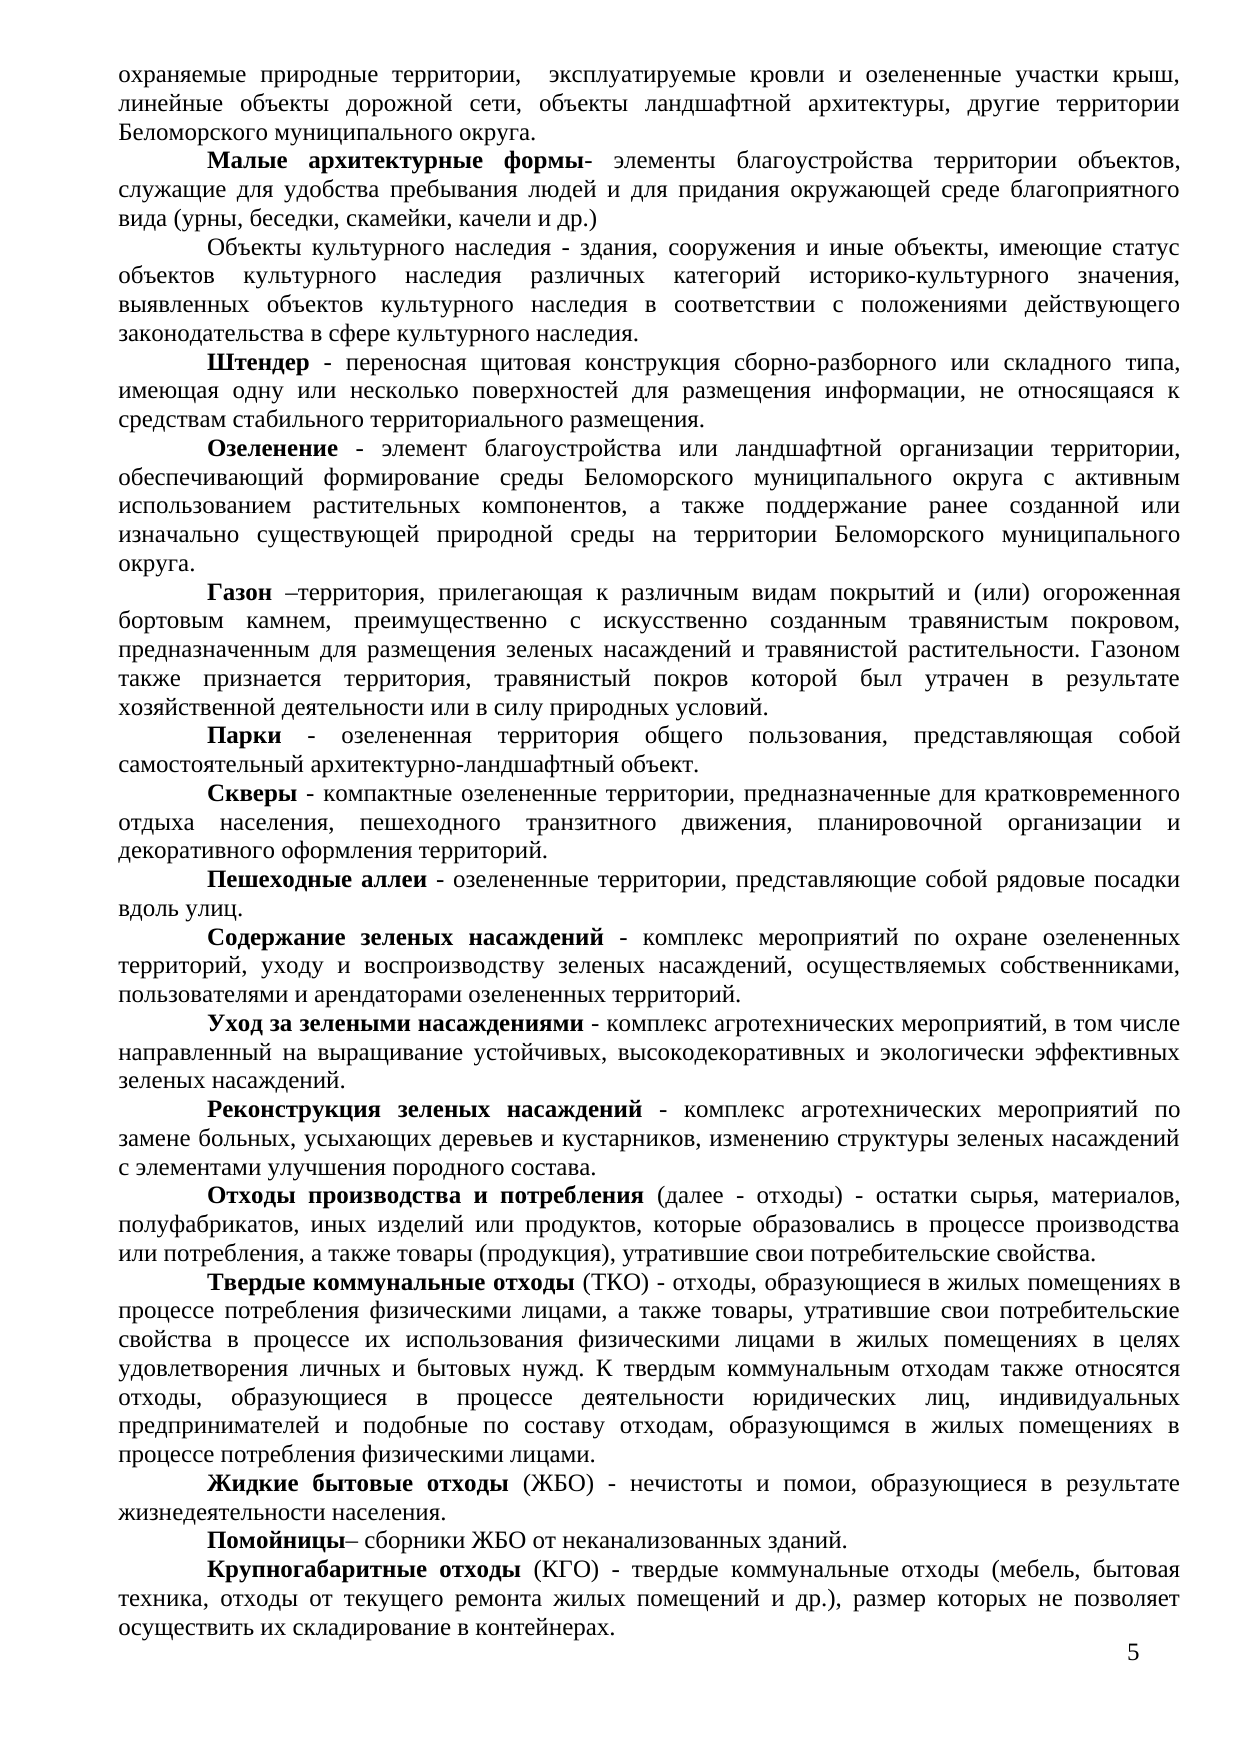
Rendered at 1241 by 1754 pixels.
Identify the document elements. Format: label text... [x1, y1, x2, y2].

text Отходы производства и потребления (далее - отходы) - остатки сырья, материалов, полуфабрикатов, иных изделий или продуктов, которые образовались в процессе производства или потребления, а также товары (продукция), утратившие свои потребительские свойства. [118, 1180, 1181, 1267]
text Газон –территория, прилегающая к различным видам покрытий и (или) огороженная бортовым камнем, преимущественно с искусственно созданным травянистым покровом, предназначенным для размещения зеленых насаждений и травянистой растительности. Газоном также признается территория, травянистый покров которой был утрачен в результате хозяйственной деятельности или в силу природных условий. [118, 577, 1181, 720]
text Помойницы– сборники ЖБО от неканализованных зданий. [118, 1525, 1181, 1554]
text Жидкие бытовые отходы (ЖБО) - нечистоты и помои, образующиеся в результате жизнедеятельности населения. [118, 1468, 1181, 1525]
text Парки - озелененная территория общего пользования, представляющая собой самостоятельный архитектурно-ландшафтный объект. [118, 720, 1181, 778]
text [118, 59, 1181, 145]
text Реконструкция зеленых насаждений - комплекс агротехнических мероприятий по замене больных, усыхающих деревьев и кустарников, изменению структуры зеленых насаждений с элементами улучшения породного состава. [118, 1094, 1181, 1180]
text Уход за зелеными насаждениями - комплекс агротехнических мероприятий, в том числе направленный на выращивание устойчивых, высокодекоративных и экологически эффективных зеленых насаждений. [118, 1008, 1181, 1094]
text Объекты культурного наследия - здания, сооружения и иные объекты, имеющие статус объектов культурного наследия различных категорий историко-культурного значения, выявленных объектов культурного наследия в соответствии с положениями действующего законодательства в сфере культурного наследия. [118, 232, 1181, 347]
text Озеленение - элемент благоустройства или ландшафтной организации территории, обеспечивающий формирование среды Беломорского муниципального округа с активным использованием растительных компонентов, а также поддержание ранее созданной или изначально существующей природной среды на территории Беломорского муниципального округа. [118, 433, 1181, 577]
text Крупногабаритные отходы (КГО) - твердые коммунальные отходы (мебель, бытовая техника, отходы от текущего ремонта жилых помещений и др.), размер которых не позволяет осуществить их складирование в контейнерах. [118, 1554, 1181, 1640]
text Пешеходные аллеи - озелененные территории, представляющие собой рядовые посадки вдоль улиц. [118, 864, 1181, 922]
text Скверы - компактные озелененные территории, предназначенные для кратковременного отдыха населения, пешеходного транзитного движения, планировочной организации и декоративного оформления территорий. [118, 778, 1181, 864]
text Содержание зеленых насаждений - комплекс мероприятий по охране озелененных территорий, уходу и воспроизводству зеленых насаждений, осуществляемых собственниками, пользователями и арендаторами озелененных территорий. [118, 922, 1181, 1008]
text Твердые коммунальные отходы (ТКО) - отходы, образующиеся в жилых помещениях в процессе потребления физическими лицами, а также товары, утратившие свои потребительские свойства в процессе их использования физическими лицами в жилых помещениях в целях удовлетворения личных и бытовых нужд. К твердым коммунальным отходам также относятся отходы, образующиеся в процессе деятельности юридических лиц, индивидуальных предпринимателей и подобные по составу отходам, образующимся в жилых помещениях в процессе потребления физическими лицами. [118, 1267, 1181, 1468]
text Штендер - переносная щитовая конструкция сборно-разборного или складного типа, имеющая одну или несколько поверхностей для размещения информации, не относящаяся к средствам стабильного территориального размещения. [118, 347, 1181, 433]
text Малые архитектурные формы- элементы благоустройства территории объектов, служащие для удобства пребывания людей и для придания окружающей среде благоприятного вида (урны, беседки, скамейки, качели и др.) [118, 145, 1181, 232]
